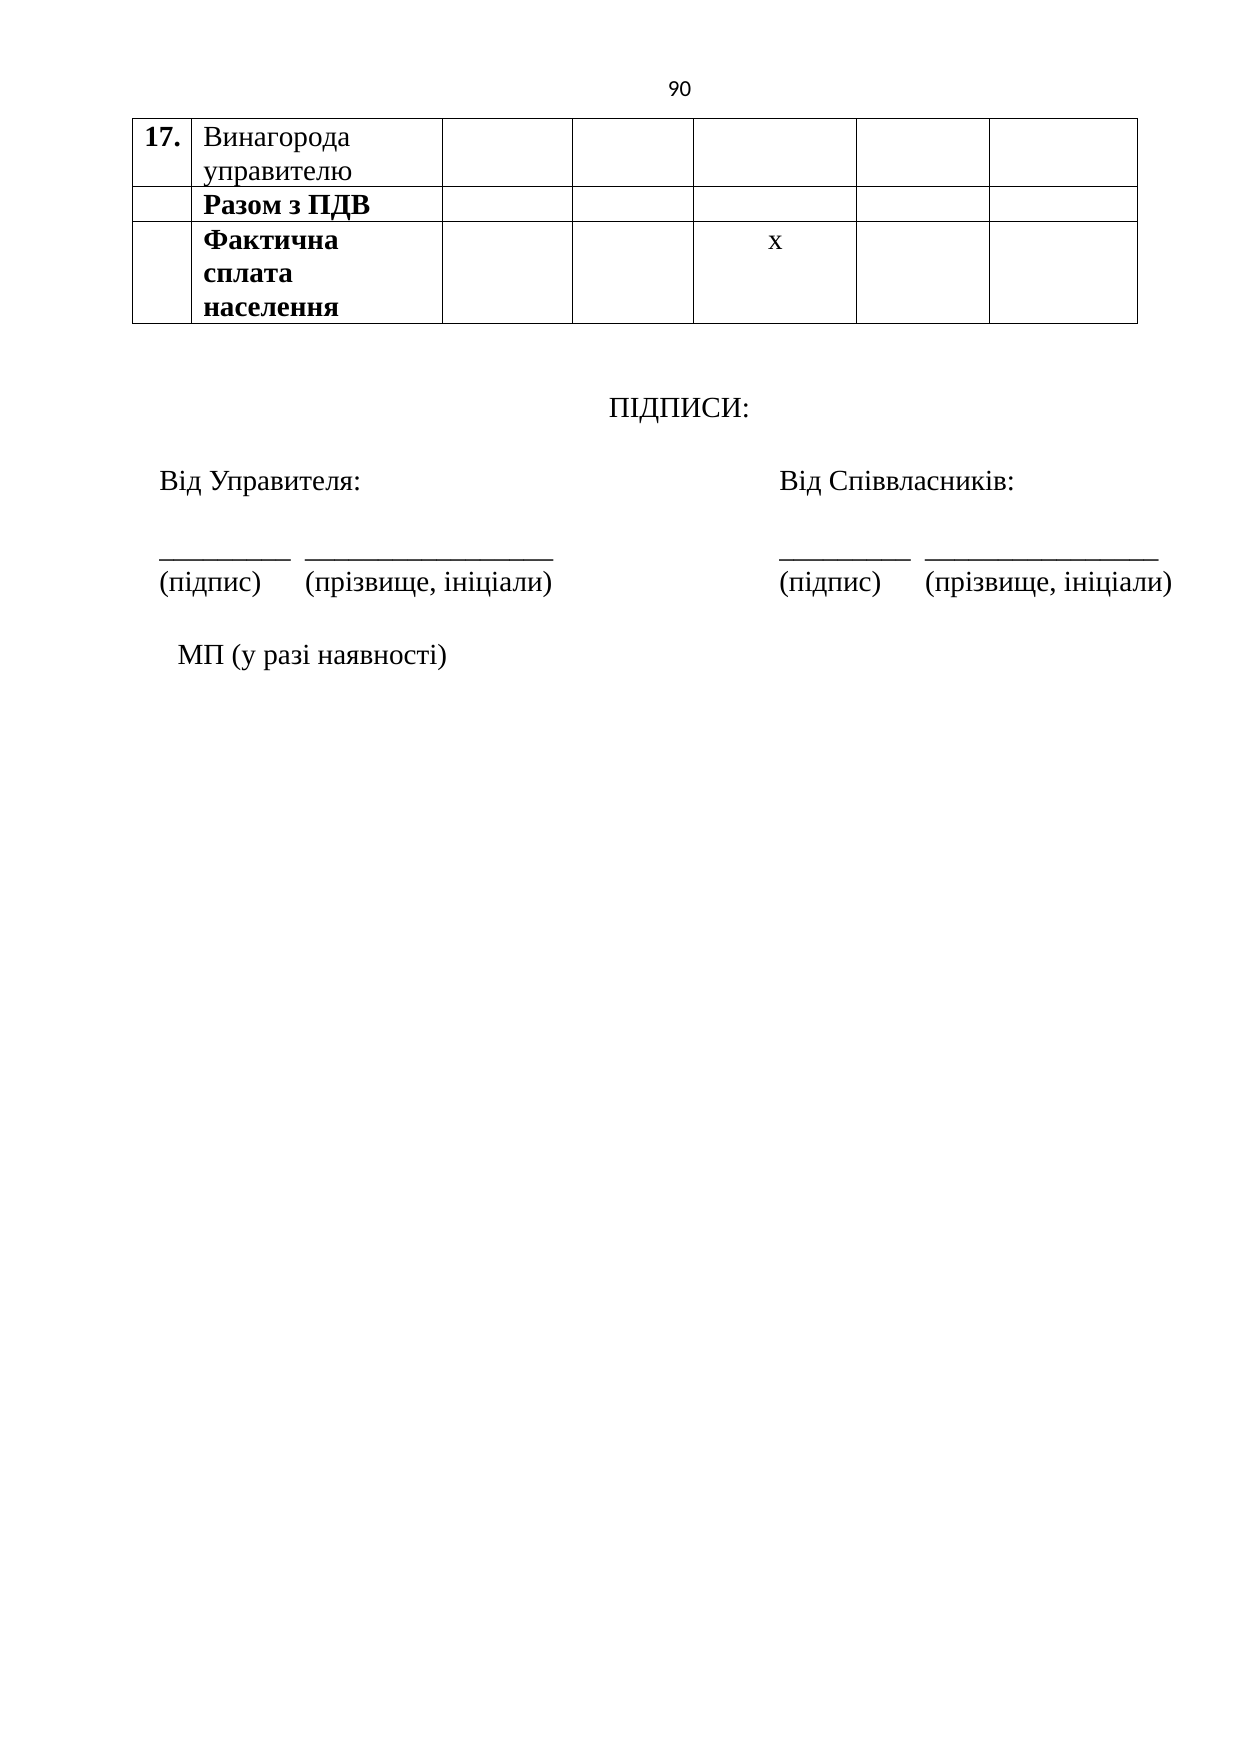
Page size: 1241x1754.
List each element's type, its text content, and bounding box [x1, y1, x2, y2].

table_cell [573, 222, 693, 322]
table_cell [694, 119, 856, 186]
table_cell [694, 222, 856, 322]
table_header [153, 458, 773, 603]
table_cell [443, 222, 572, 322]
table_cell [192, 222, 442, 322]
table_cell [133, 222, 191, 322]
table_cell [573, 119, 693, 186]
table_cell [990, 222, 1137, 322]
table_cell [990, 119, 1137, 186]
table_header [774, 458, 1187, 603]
text ПІДПИСИ: [177, 391, 1181, 424]
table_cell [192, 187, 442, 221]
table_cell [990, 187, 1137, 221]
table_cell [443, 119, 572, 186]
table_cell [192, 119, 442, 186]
text МП (у разі наявності) [177, 637, 1181, 670]
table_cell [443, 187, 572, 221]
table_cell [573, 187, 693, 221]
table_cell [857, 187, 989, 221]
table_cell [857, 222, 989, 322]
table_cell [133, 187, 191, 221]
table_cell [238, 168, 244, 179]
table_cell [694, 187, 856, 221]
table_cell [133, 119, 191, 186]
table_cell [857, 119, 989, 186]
